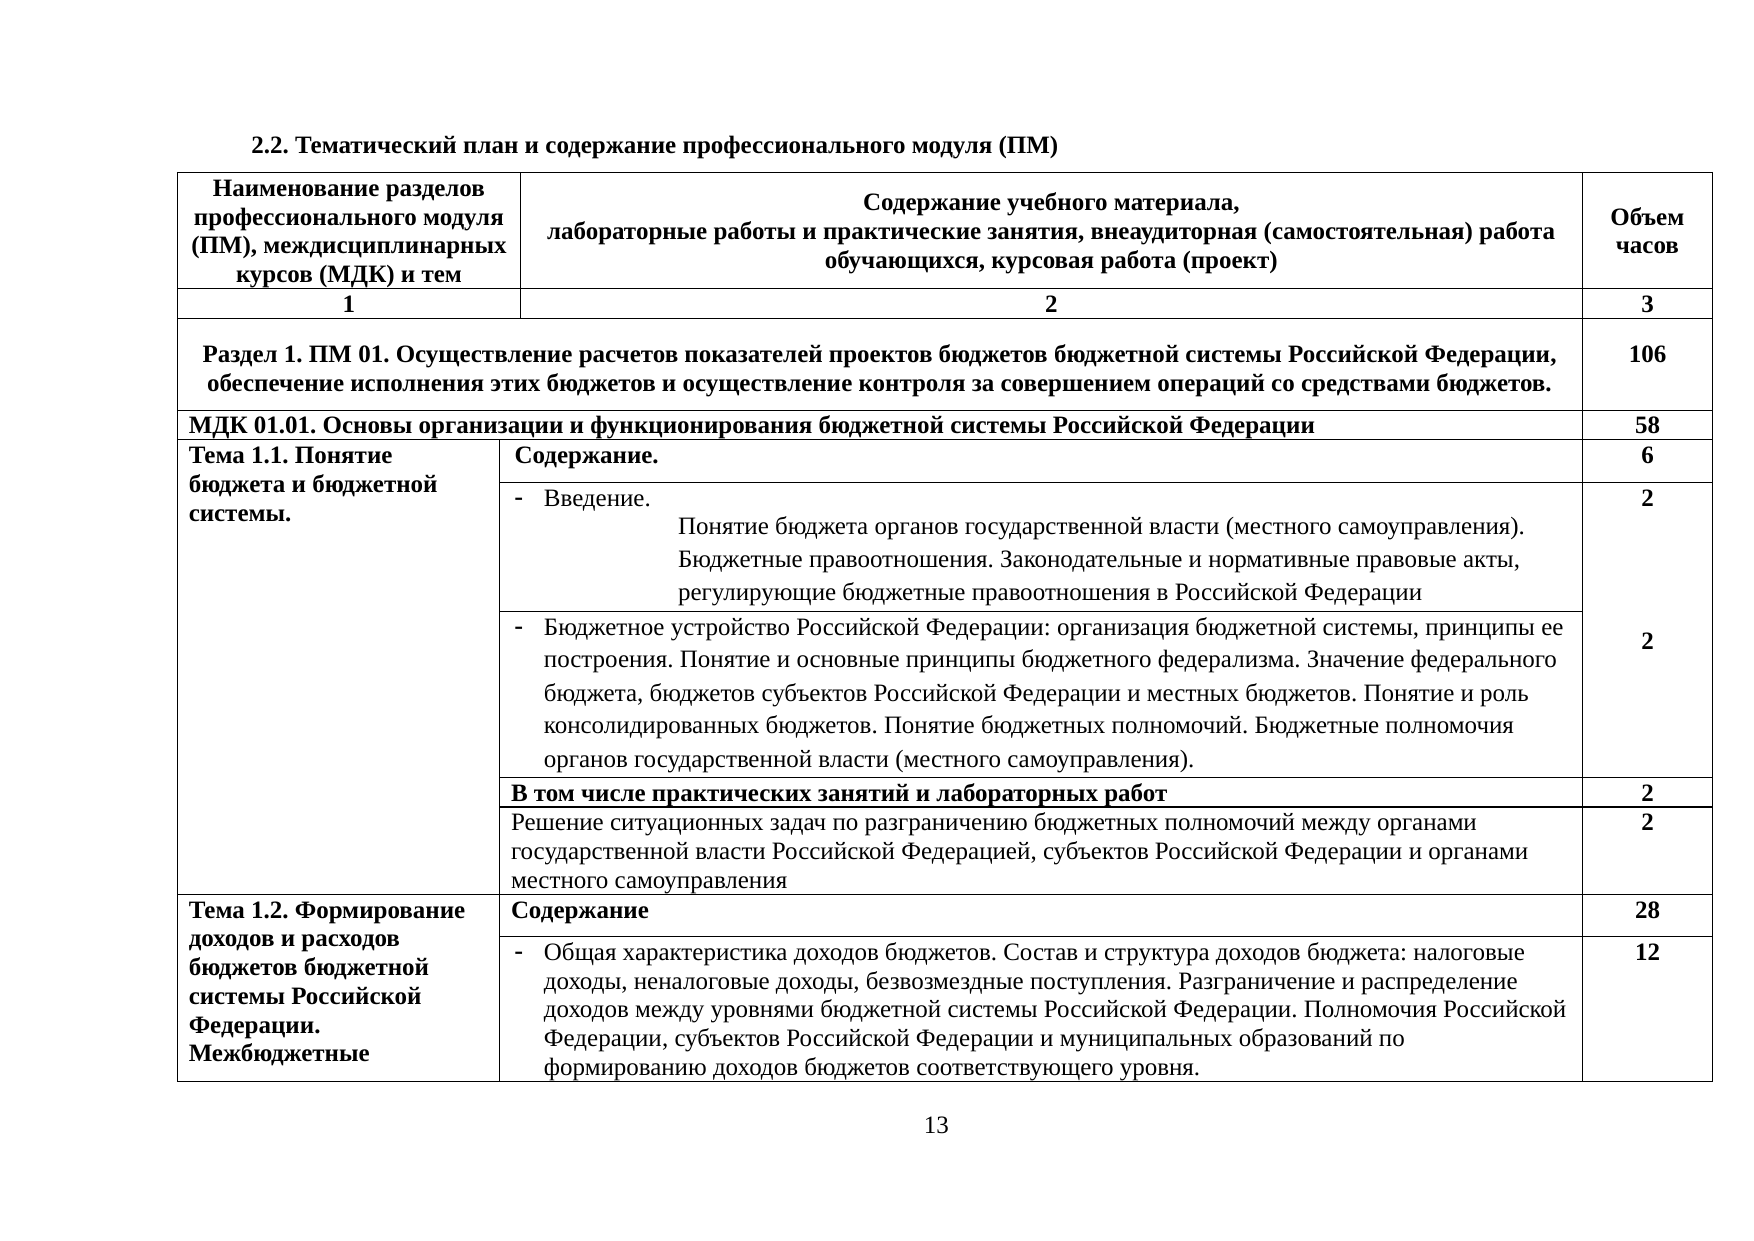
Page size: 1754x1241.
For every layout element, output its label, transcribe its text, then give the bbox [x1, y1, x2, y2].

table_cell 6 [1583, 440, 1712, 482]
table_cell 2 [1583, 778, 1712, 806]
table_cell 1 [178, 289, 520, 318]
table_cell Содержание [500, 895, 1582, 936]
table_cell Тема 1.2. Формирование доходов и расходов бюджетов бюджетной системы Российской Федерации. Межбюджетные отношения. [178, 895, 499, 1081]
table_cell 58 [1583, 411, 1712, 439]
table_cell Содержание. [500, 440, 1582, 482]
table_cell 2 [521, 289, 1582, 318]
table_cell Бюджетное устройство Российской Федерации: организация бюджетной системы, принципы ее построения. Понятие и основные принципы бюджетного федерализма. Значение федерального бюджета, бюджетов субъектов Российской Федерации и местных бюджетов. Понятие и роль консолидированных бюджетов. Понятие бюджетных полномочий. Бюджетные полномочия органов государственной власти (местного самоуправления). [500, 612, 1582, 777]
table_cell В том числе практических занятий и лабораторных работ [500, 778, 1582, 806]
table_header Объем часов [1583, 173, 1712, 288]
table_cell МДК 01.01. Основы организации и функционирования бюджетной системы Российской Федерации [178, 411, 1582, 439]
table_cell 2 [1583, 808, 1712, 894]
text 2.2. Тематический план и содержание профессионального модуля (ПМ) [177, 131, 1695, 159]
table_cell Решение ситуационных задач по разграничению бюджетных полномочий между органами государственной власти Российской Федерацией, субъектов Российской Федерации и органами местного самоуправления [500, 808, 1582, 894]
table_header Содержание учебного материала, лабораторные работы и практические занятия, внеаудиторная (самостоятельная) работа обучающихся, курсовая работа (проект) [521, 173, 1582, 288]
table_cell Общая характеристика доходов бюджетов. Состав и структура доходов бюджета: налоговые доходы, неналоговые доходы, безвозмездные поступления. Разграничение и распределение доходов между уровнями бюджетной системы Российской Федерации. Полномочия Российской Федерации, субъектов Российской Федерации и муниципальных образований по формированию доходов бюджетов соответствующего уровня. [500, 937, 1582, 1081]
table_cell 2 2 [1583, 483, 1712, 777]
table_cell Тема 1.1. Понятие бюджета и бюджетной системы. [178, 440, 499, 894]
table_cell 28 [1583, 895, 1712, 936]
table_cell 3 [1583, 289, 1712, 318]
table_cell 12 [1583, 937, 1712, 1081]
table_cell Раздел 1. ПМ 01. Осуществление расчетов показателей проектов бюджетов бюджетной системы Российской Федерации, обеспечение исполнения этих бюджетов и осуществление контроля за совершением операций со средствами бюджетов. [178, 319, 1582, 409]
table_cell Введение. Понятие бюджета органов государственной власти (местного самоуправления). Бюджетные правоотношения. Законодательные и нормативные правовые акты, регулирующие бюджетные правоотношения в Российской Федерации [500, 483, 1582, 611]
table_header Наименование разделов профессионального модуля (ПМ), междисциплинарных курсов (МДК) и тем [178, 173, 520, 288]
table_cell 106 [1583, 319, 1712, 409]
